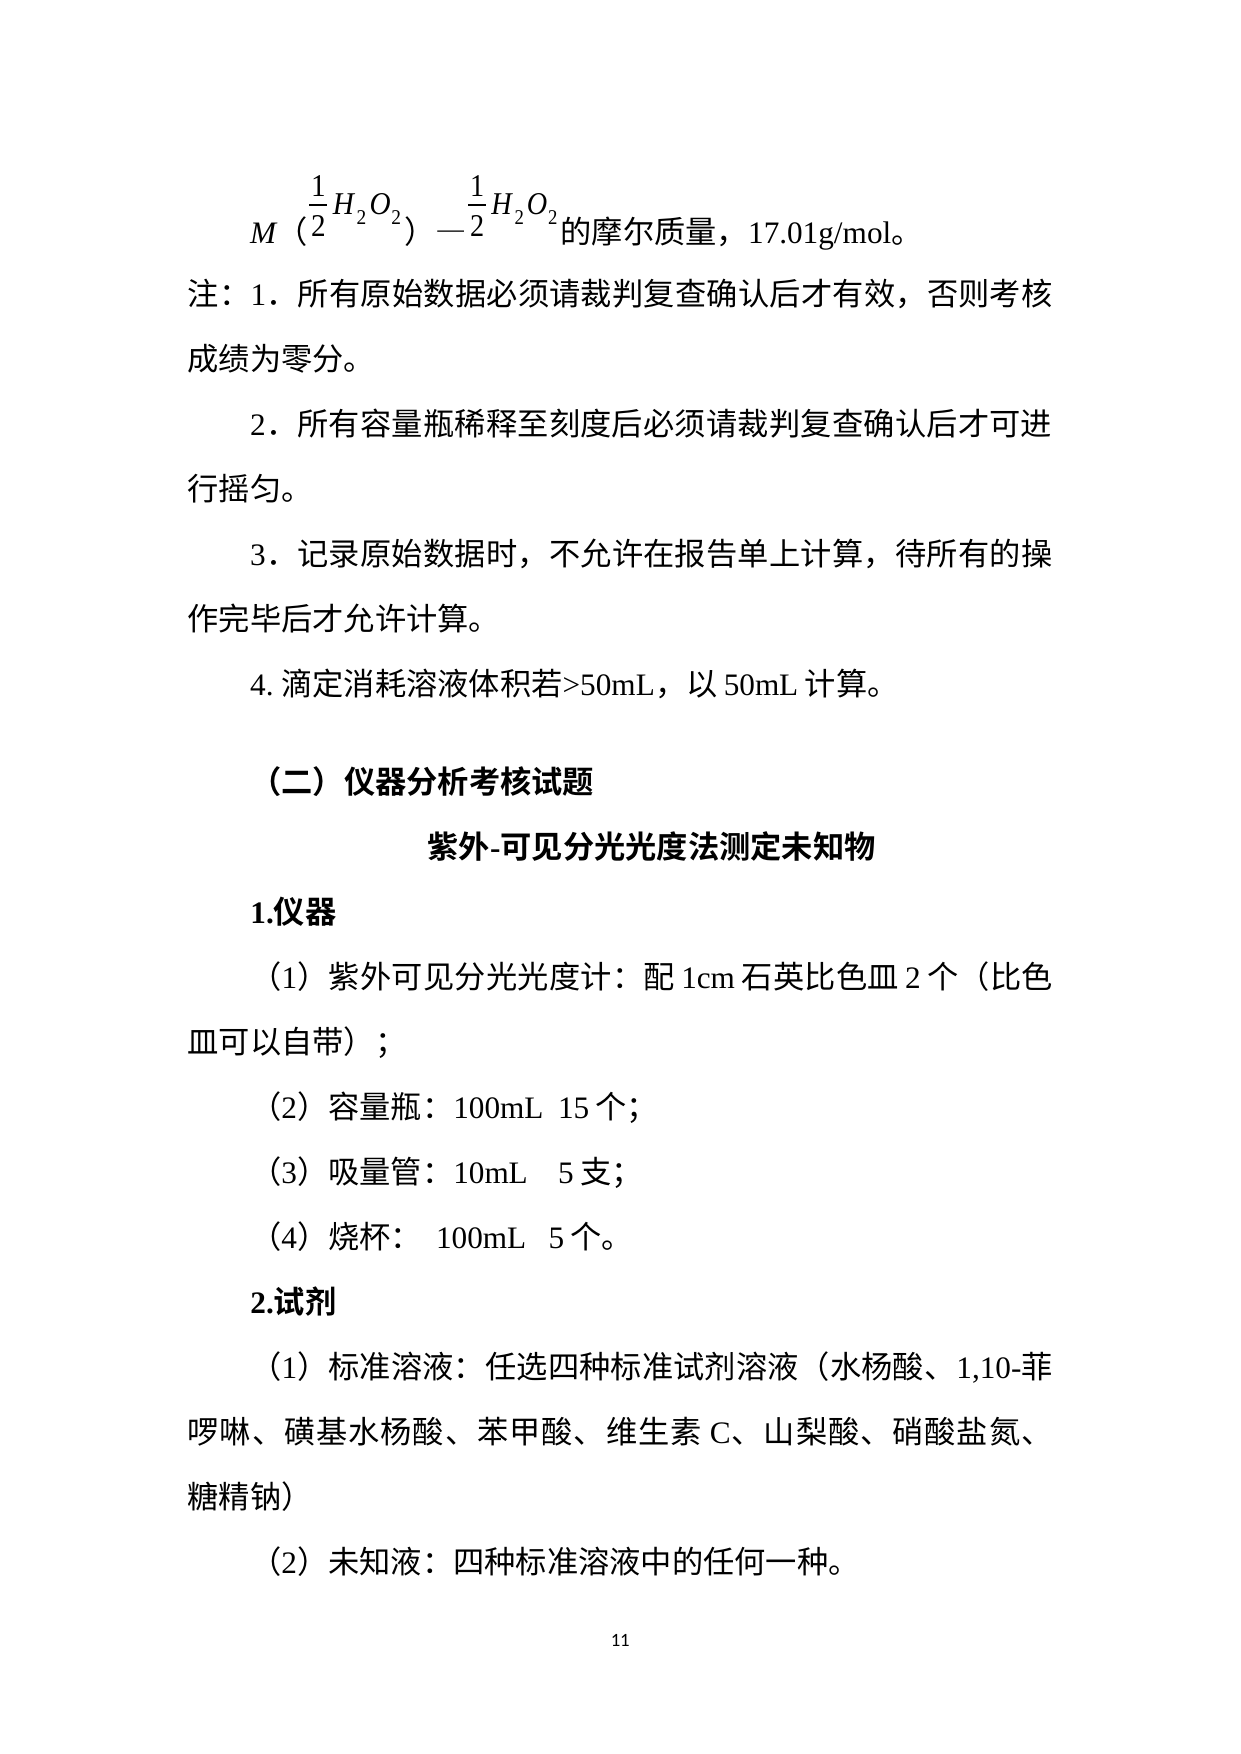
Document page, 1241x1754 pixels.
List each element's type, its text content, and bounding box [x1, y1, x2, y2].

text （2）容量瓶：100mL 15个； [187, 1072, 1053, 1137]
text 1.仪器 [187, 877, 1053, 942]
text 2．所有容量瓶稀释至刻度后必须请裁判复查确认后才可进行摇匀。 [187, 389, 1053, 519]
text （4）烧杯： 100mL 5个。 [187, 1202, 1053, 1267]
text 注：1．所有原始数据必须请裁判复查确认后才有效，否则考核成绩为零分。 [187, 259, 1053, 389]
text 3．记录原始数据时，不允许在报告单上计算，待所有的操作完毕后才允许计算。 [187, 519, 1053, 649]
text 紫外-可见分光光度法测定未知物 [187, 812, 1053, 877]
text （3）吸量管：10mL 5支； [187, 1137, 1053, 1202]
text （1）紫外可见分光光度计：配1cm石英比色皿2个（比色皿可以自带）； [187, 942, 1053, 1072]
text （2）未知液：四种标准溶液中的任何一种。 [187, 1527, 1053, 1592]
text 2.试剂 [187, 1267, 1053, 1332]
text M（）—的摩尔质量，17.01g/mol。 [187, 162, 1053, 259]
text 4. 滴定消耗溶液体积若>50mL，以50mL计算。 [187, 649, 1053, 714]
text （1）标准溶液：任选四种标准试剂溶液（水杨酸、1,10-菲啰啉、磺基水杨酸、苯甲酸、维生素C、山梨酸、硝酸盐氮、糖精钠） [187, 1332, 1053, 1527]
text （二）仪器分析考核试题 [187, 747, 1053, 812]
